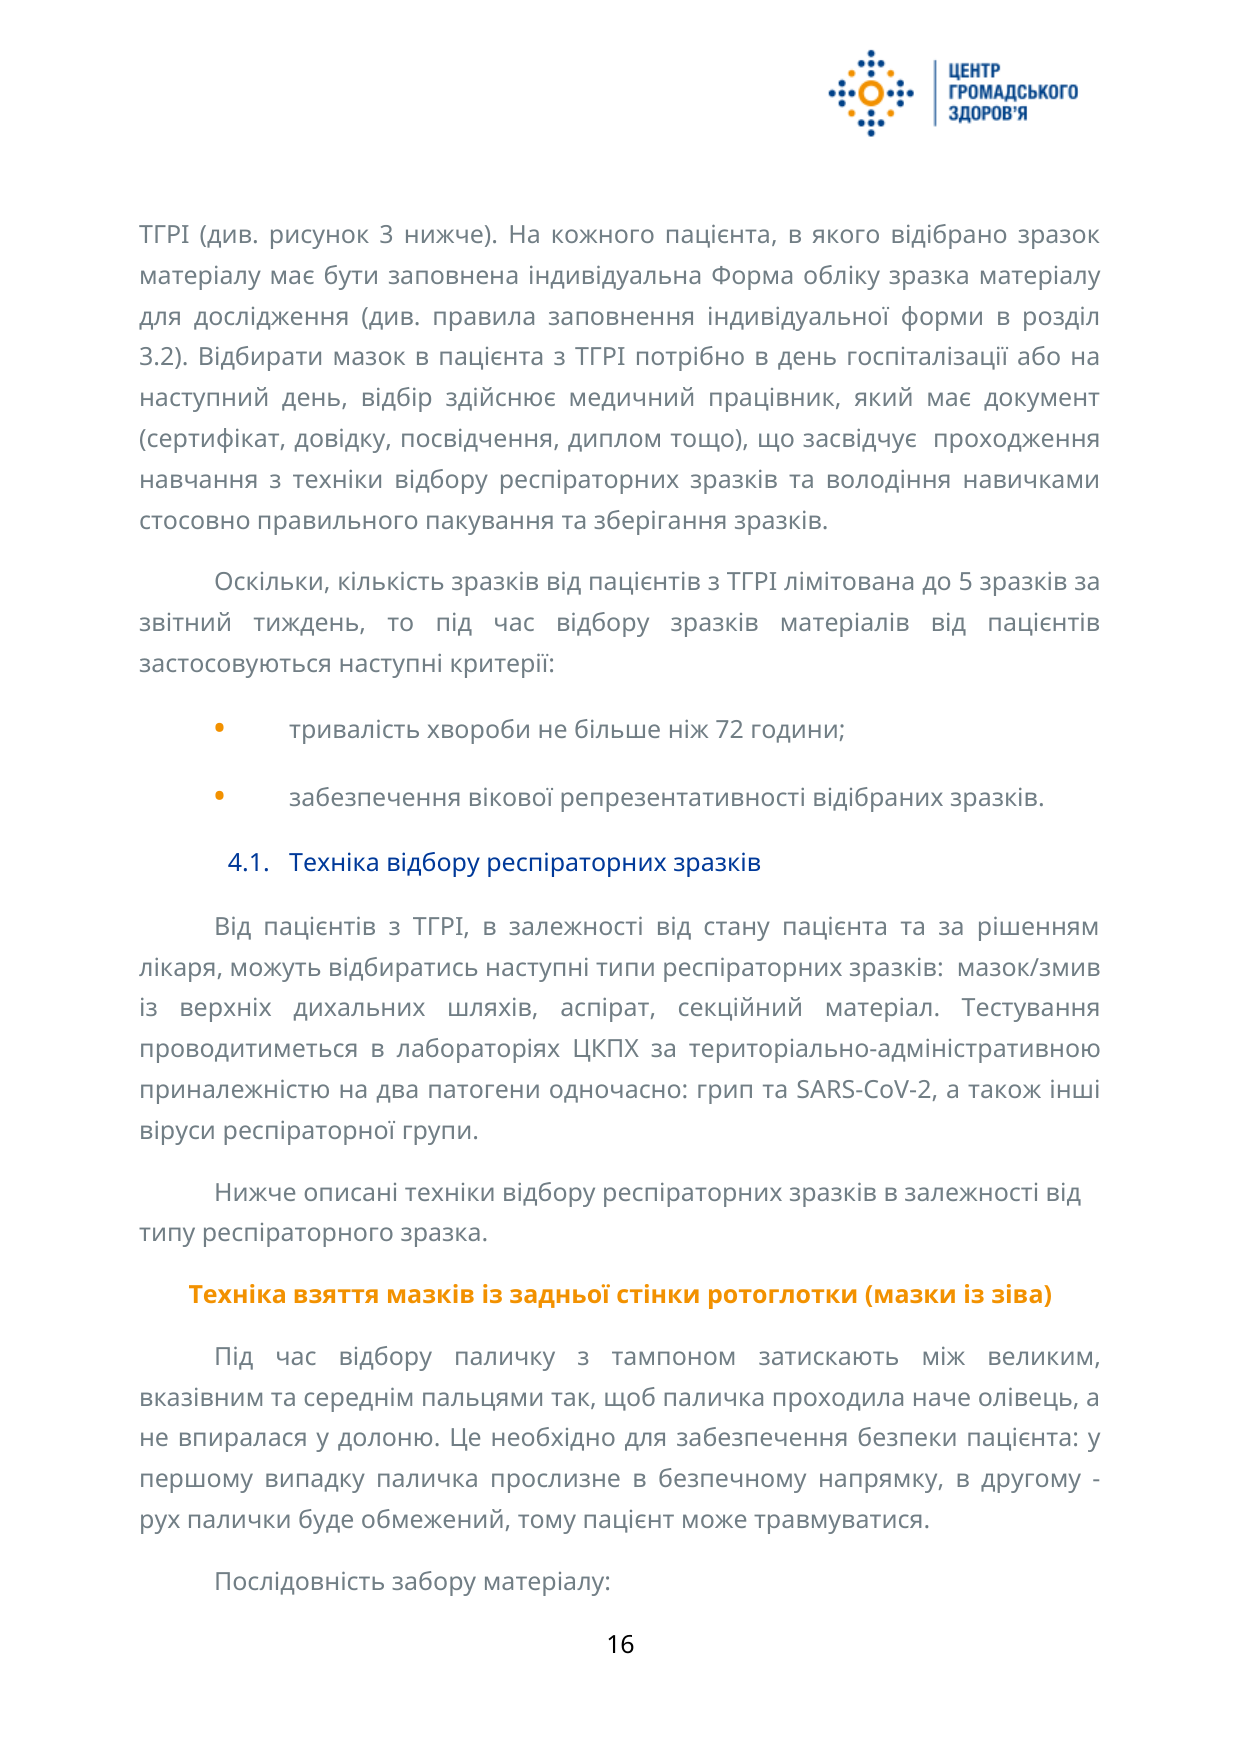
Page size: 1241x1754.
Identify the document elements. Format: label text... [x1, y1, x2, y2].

picture [805, 34, 1102, 154]
text • тривалість хвороби не більше ніж 72 години; [139, 707, 1102, 747]
text Техніка взяття мазків із задньої стінки ротоглотки (мазки із зіва) [139, 1277, 1102, 1311]
text Від пацієнтів з ТГРІ, в залежності від стану пацієнта та за рішенням лікаря, можуть відбиратись наступні типи респіраторних зразків: мазок/змив із верхніх дихальних шляхів, аспірат, секційний матеріал. Тестування проводитиметься в лабораторіях ЦКПХ за територіально-адміністративною приналежністю на два патогени одночасно: грип та SARS-CoV-2, а також інші віруси респіраторної групи. [139, 908, 1102, 1147]
text Техніка відбору респіраторних зразків [139, 844, 1102, 878]
text Нижче описані техніки відбору респіраторних зразків в залежності від типу респіраторного зразка. [139, 1174, 1102, 1249]
text Послідовність забору матеріалу: [139, 1563, 1102, 1597]
text Під час відбору паличку з тампоном затискають між великим, вказівним та середнім пальцями так, щоб паличка проходила наче олівець, а не впиралася у долоню. Це необхідно для забезпечення безпеки пацієнта: у першому випадку паличка прослизне в безпечному напрямку, в другому - рух палички буде обмежений, тому пацієнт може травмуватися. [139, 1338, 1102, 1536]
text • забезпечення вікової репрезентативності відібраних зразків. [139, 776, 1102, 815]
text Оскільки, кількість зразків від пацієнтів з ТГРІ лімітована до 5 зразків за звітний тиждень, то під час відбору зразків матеріалів від пацієнтів застосовуються наступні критерії: [139, 564, 1102, 680]
